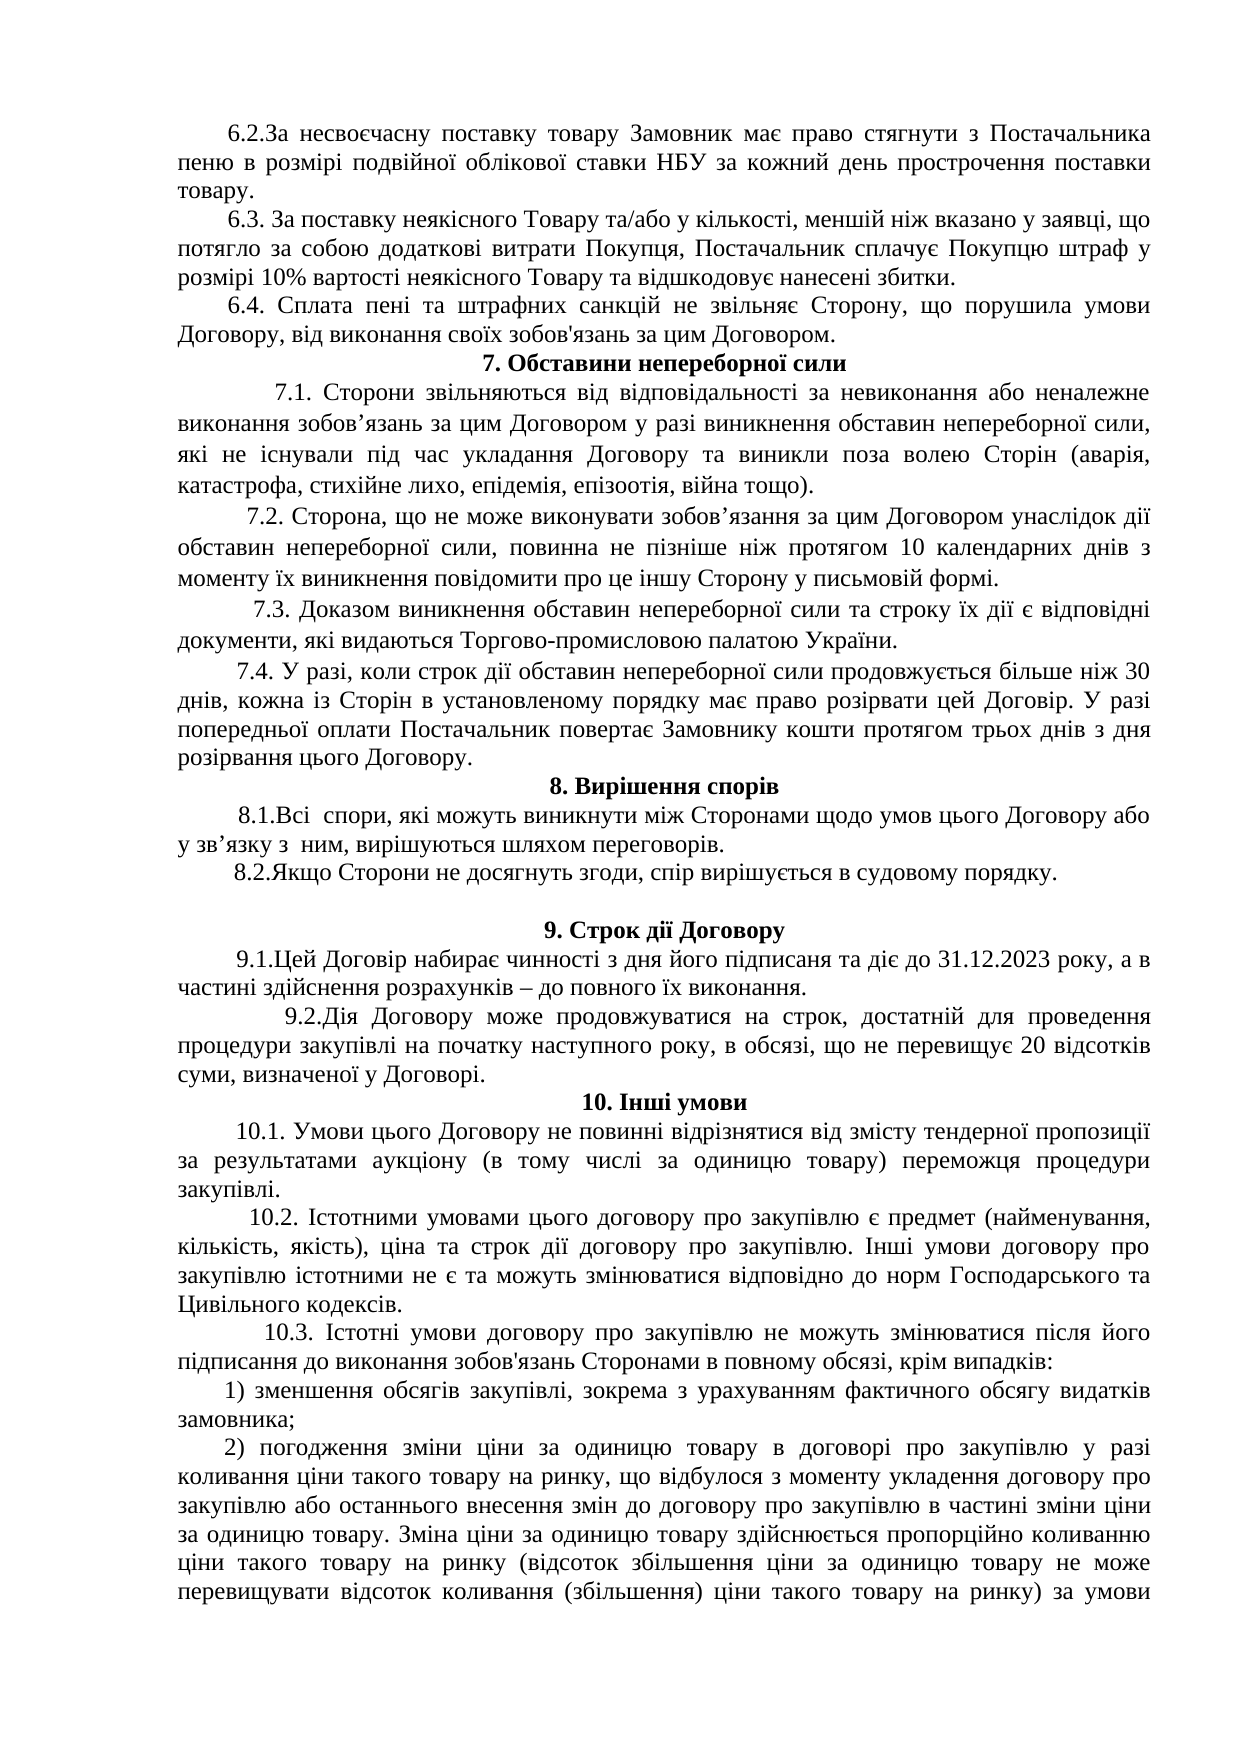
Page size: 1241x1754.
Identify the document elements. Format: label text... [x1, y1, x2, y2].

text 1) зменшення обсягів закупівлі, зокрема з урахуванням фактичного обсягу видатків замовника; [177, 1375, 1152, 1432]
text 7.3. Доказом виникнення обставин непереборної сили та строку їх дії є відповідні документи, які видаються Торгово-промисловою палатою України. [177, 594, 1152, 654]
text 6.2.За несвоєчасну поставку товару Замовник має право стягнути з Постачальника пеню в розмірі подвійної облікової ставки НБУ за кожний день прострочення поставки товару. [177, 118, 1152, 204]
text 8.1.Всі спори, які можуть виникнути між Сторонами щодо умов цього Договору або у зв’язку з ним, вирішуються шляхом переговорів. [177, 800, 1152, 857]
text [177, 1432, 1152, 1605]
text 7.4. У разі, коли строк дії обставин непереборної сили продовжується більше ніж 30 днів, кожна із Сторін в установленому порядку має право розірвати цей Договір. У разі попередньої оплати Постачальник повертає Замовнику кошти протягом трьох днів з дня розірвання цього Договору. [177, 656, 1152, 771]
text 7. Обставини непереборної сили [177, 348, 1152, 377]
text 9. Строк дії Договору [177, 915, 1152, 944]
text 10.1. Умови цього Договору не повинні відрізнятися від змісту тендерної пропозиції за результатами аукціону (в тому числі за одиницю товару) переможця процедури закупівлі. [177, 1116, 1152, 1202]
text 10.3. Істотні умови договору про закупівлю не можуть змінюватися після його підписання до виконання зобов'язань Сторонами в повному обсязі, крім випадків: [177, 1317, 1152, 1375]
text 10.2. Істотними умовами цього договору про закупівлю є предмет (найменування, кількість, якість), ціна та строк дії договору про закупівлю. Інші умови договору про закупівлю істотними не є та можуть змінюватися відповідно до норм Господарського та Цивільного кодексів. [177, 1202, 1152, 1317]
text 6.4. Сплата пені та штрафних санкцій не звільняє Сторону, що порушила умови Договору, від виконання своїх зобов'язань за цим Договором. [177, 291, 1152, 348]
text 8.2.Якщо Сторони не досягнуть згоди, спір вирішується в судовому порядку. [177, 857, 1152, 886]
text 7.1. Сторони звільняються від відповідальності за невиконання або неналежне виконання зобов’язань за цим Договором у разі виникнення обставин непереборної сили, які не існували під час укладання Договору та виникли поза волею Сторін (аварія, катастрофа, стихійне лихо, епідемія, епізоотія, війна тощо). [177, 377, 1152, 499]
text 10. Інші умови [177, 1087, 1152, 1116]
text 9.1.Цей Договір набирає чинності з дня його підписаня та діє до 31.12.2023 року, а в частині здійснення розрахунків – до повного їх виконання. [177, 944, 1152, 1001]
text 9.2.Дія Договору може продовжуватися на строк, достатній для проведення процедури закупівлі на початку наступного року, в обсязі, що не перевищує 20 відсотків суми, визначеної у Договорі. [177, 1001, 1152, 1087]
text 6.3. За поставку неякісного Товару та/або у кількості, меншій ніж вказано у заявці, що потягло за собою додаткові витрати Покупця, Постачальник сплачує Покупцю штраф у розмірі 10% вартості неякісного Товару та відшкодовує нанесені збитки. [177, 204, 1152, 291]
text 8. Вирішення спорів [177, 771, 1152, 800]
text 7.2. Сторона, що не може виконувати зобов’язання за цим Договором унаслідок дії обставин непереборної сили, повинна не пізніше ніж протягом 10 календарних днів з моменту їх виникнення повідомити про це іншу Сторону у письмовій формі. [177, 501, 1152, 592]
